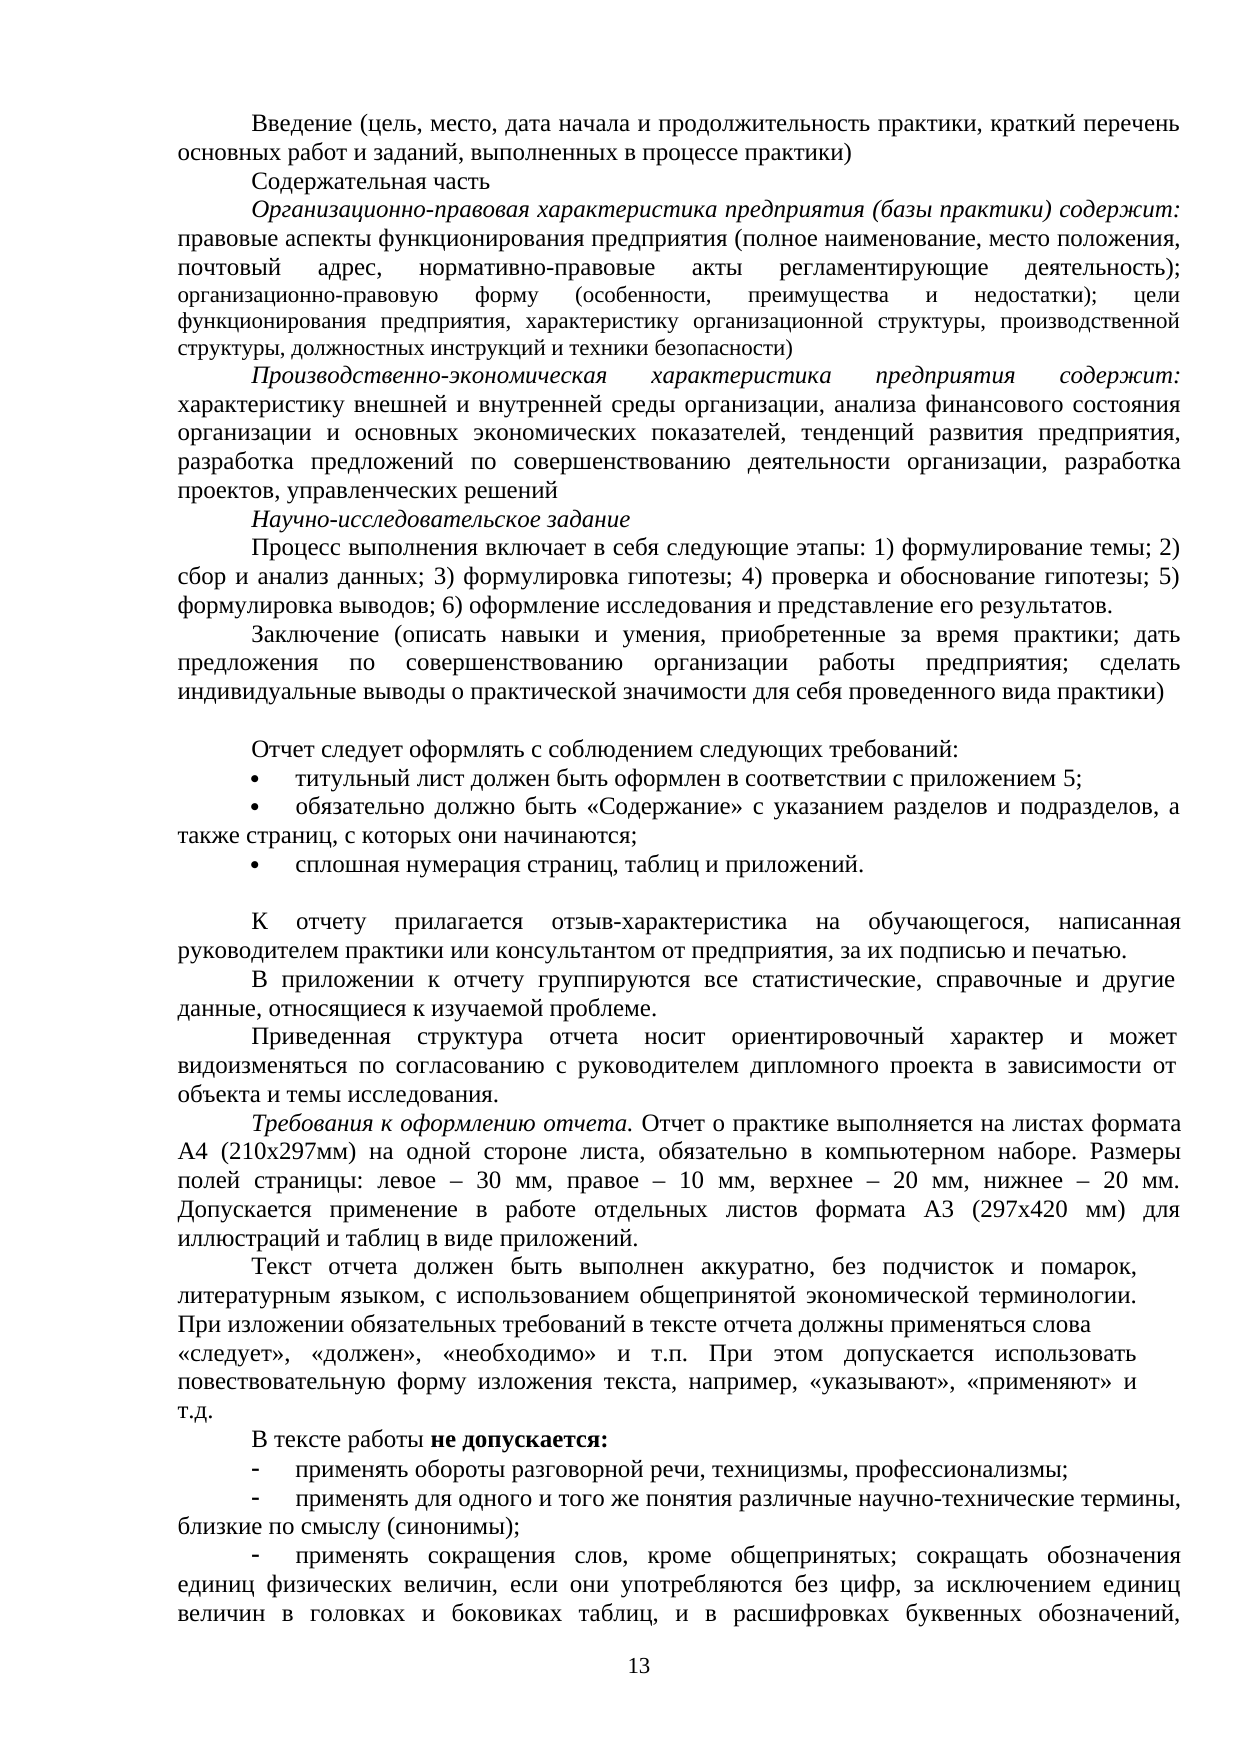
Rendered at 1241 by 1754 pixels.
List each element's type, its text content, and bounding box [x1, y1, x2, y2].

list сплошная нумерация страниц, таблиц и приложений. [251, 849, 1209, 878]
list применять для одного и того же понятия различные научно-технические термины, близкие по смыслу (синонимы); [177, 1484, 1182, 1540]
text Организационно-правовая характеристика предприятия (базы практики) содержит: правовые аспекты функционирования предприятия (полное наименование, место положения, почтовый адрес, нормативно-правовые акты регламентирующие деятельность); организационно-правовую форму (особенности, преимущества и недостатки); цели функционирования предприятия, характеристику организационной структуры, производственной структуры, должностных инструкций и техники безопасности) [177, 194, 1182, 360]
list обязательно должно быть «Содержание» с указанием разделов и подразделов, а также страниц, с которых они начинаются; [177, 791, 1181, 849]
text Введение (цель, место, дата начала и продолжительность практики, краткий перечень основных работ и заданий, выполненных в процессе практики) [177, 108, 1181, 166]
text Приведенная структура отчета носит ориентировочный характер и может видоизменяться по согласованию с руководителем дипломного проекта в зависимости от объекта и темы исследования. [177, 1021, 1178, 1108]
text Отчет следует оформлять с соблюдением следующих требований: [251, 734, 1209, 763]
list титульный лист должен быть оформлен в соответствии с приложением 5; [177, 763, 1209, 791]
text Содержательная часть [251, 166, 1209, 194]
text «следует», «должен», «необходимо» и т.п. При этом допускается использовать повествовательную форму изложения текста, например, «указывают», «применяют» и т.д. [177, 1338, 1138, 1424]
text Научно-исследовательское задание [251, 504, 1209, 532]
text К отчету прилагается отзыв-характеристика на обучающегося, написанная руководителем практики или консультантом от предприятия, за их подписью и печатью. [177, 906, 1182, 964]
text В приложении к отчету группируются все статистические, справочные и другие данные, относящиеся к изучаемой проблеме. [177, 964, 1176, 1021]
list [177, 1540, 1182, 1626]
text Процесс выполнения включает в себя следующие этапы: 1) формулирование темы; 2) сбор и анализ данных; 3) формулировка гипотезы; 4) проверка и обоснование гипотезы; 5) формулировка выводов; 6) оформление исследования и представление его результатов. [177, 532, 1181, 619]
text В тексте работы не допускается: [251, 1424, 1209, 1453]
text Требования к оформлению отчета. Отчет о практике выполняется на листах формата А4 (210х297мм) на одной стороне листа, обязательно в компьютерном наборе. Размеры полей страницы: левое – 30 мм, правое – 10 мм, верхнее – 20 мм, нижнее – 20 мм. Допускается применение в работе отдельных листов формата А3 (297х420 мм) для иллюстраций и таблиц в виде приложений. [177, 1108, 1182, 1251]
text Заключение (описать навыки и умения, приобретенные за время практики; дать предложения по совершенствованию организации работы предприятия; сделать индивидуальные выводы о практической значимости для себя проведенного вида практики) [177, 619, 1181, 705]
text Производственно-экономическая характеристика предприятия содержит: характеристику внешней и внутренней среды организации, анализа финансового состояния организации и основных экономических показателей, тенденций развития предприятия, разработка предложений по совершенствованию деятельности организации, разработка проектов, управленческих решений [177, 360, 1182, 504]
text Текст отчета должен быть выполнен аккуратно, без подчисток и помарок, литературным языком, с использованием общепринятой экономической терминологии. При изложении обязательных требований в тексте отчета должны применяться слова [177, 1251, 1138, 1338]
list применять обороты разговорной речи, техницизмы, профессионализмы; [177, 1453, 1209, 1483]
